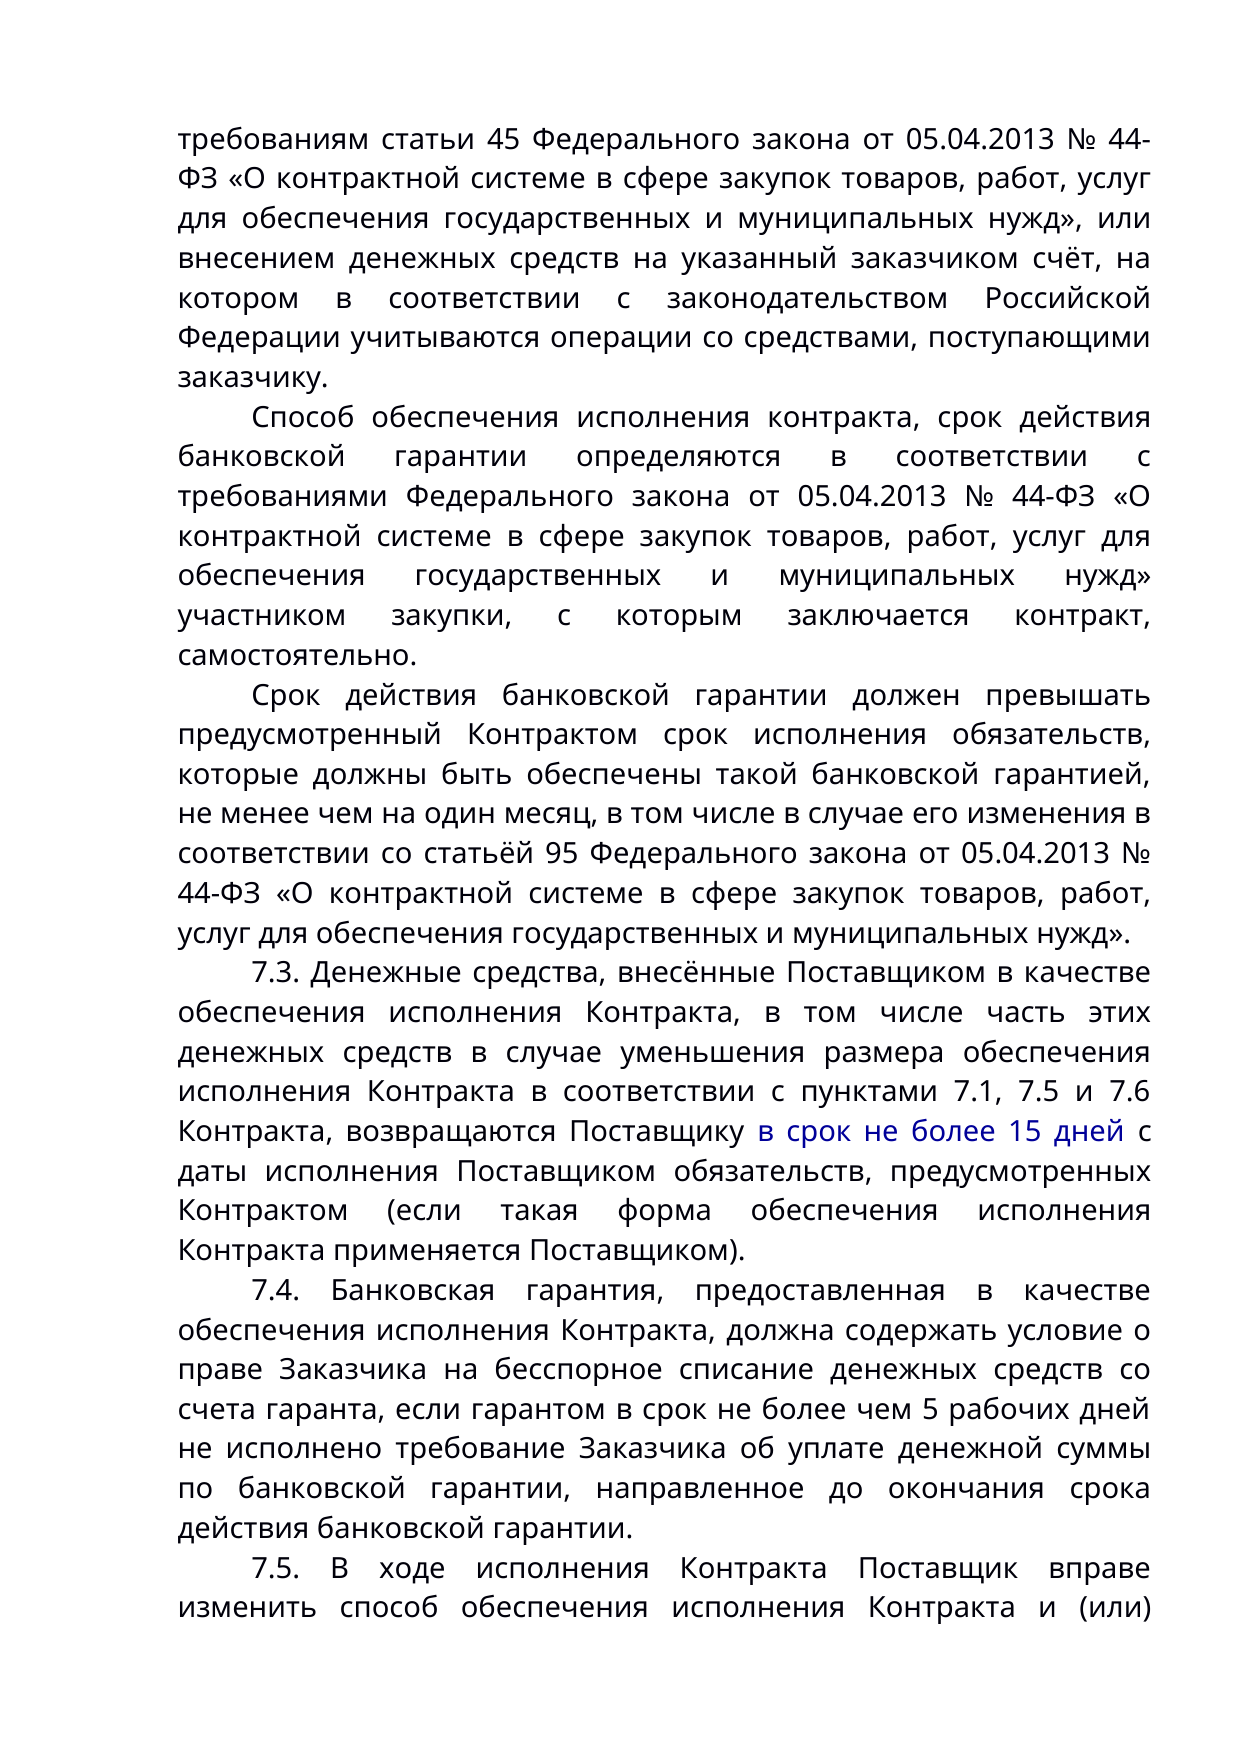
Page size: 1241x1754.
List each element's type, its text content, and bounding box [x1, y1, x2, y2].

text Срок действия банковской гарантии должен превышать предусмотренный Контрактом срок исполнения обязательств, которые должны быть обеспечены такой банковской гарантией, не менее чем на один месяц, в том числе в случае его изменения в соответствии со статьёй 95 Федерального закона от 05.04.2013 № 44-ФЗ «О контрактной системе в сфере закупок товаров, работ, услуг для обеспечения государственных и муниципальных нужд». [177, 674, 1152, 952]
text Способ обеспечения исполнения контракта, срок действия банковской гарантии определяются в соответствии с требованиями Федерального закона от 05.04.2013 № 44-ФЗ «О контрактной системе в сфере закупок товаров, работ, услуг для обеспечения государственных и муниципальных нужд» участником закупки, с которым заключается контракт, самостоятельно. [177, 396, 1152, 674]
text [177, 1547, 1152, 1626]
text 7.3. Денежные средства, внесённые Поставщиком в качестве обеспечения исполнения Контракта, в том числе часть этих денежных средств в случае уменьшения размера обеспечения исполнения Контракта в соответствии с пунктами 7.1, 7.5 и 7.6 Контракта, возвращаются Поставщику в срок не более 15 дней с даты исполнения Поставщиком обязательств, предусмотренных Контрактом (если такая форма обеспечения исполнения Контракта применяется Поставщиком). [177, 952, 1152, 1269]
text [177, 118, 1152, 396]
text 7.4. Банковская гарантия, предоставленная в качестве обеспечения исполнения Контракта, должна содержать условие о праве Заказчика на бесспорное списание денежных средств со счета гаранта, если гарантом в срок не более чем 5 рабочих дней не исполнено требование Заказчика об уплате денежной суммы по банковской гарантии, направленное до окончания срока действия банковской гарантии. [177, 1269, 1152, 1547]
